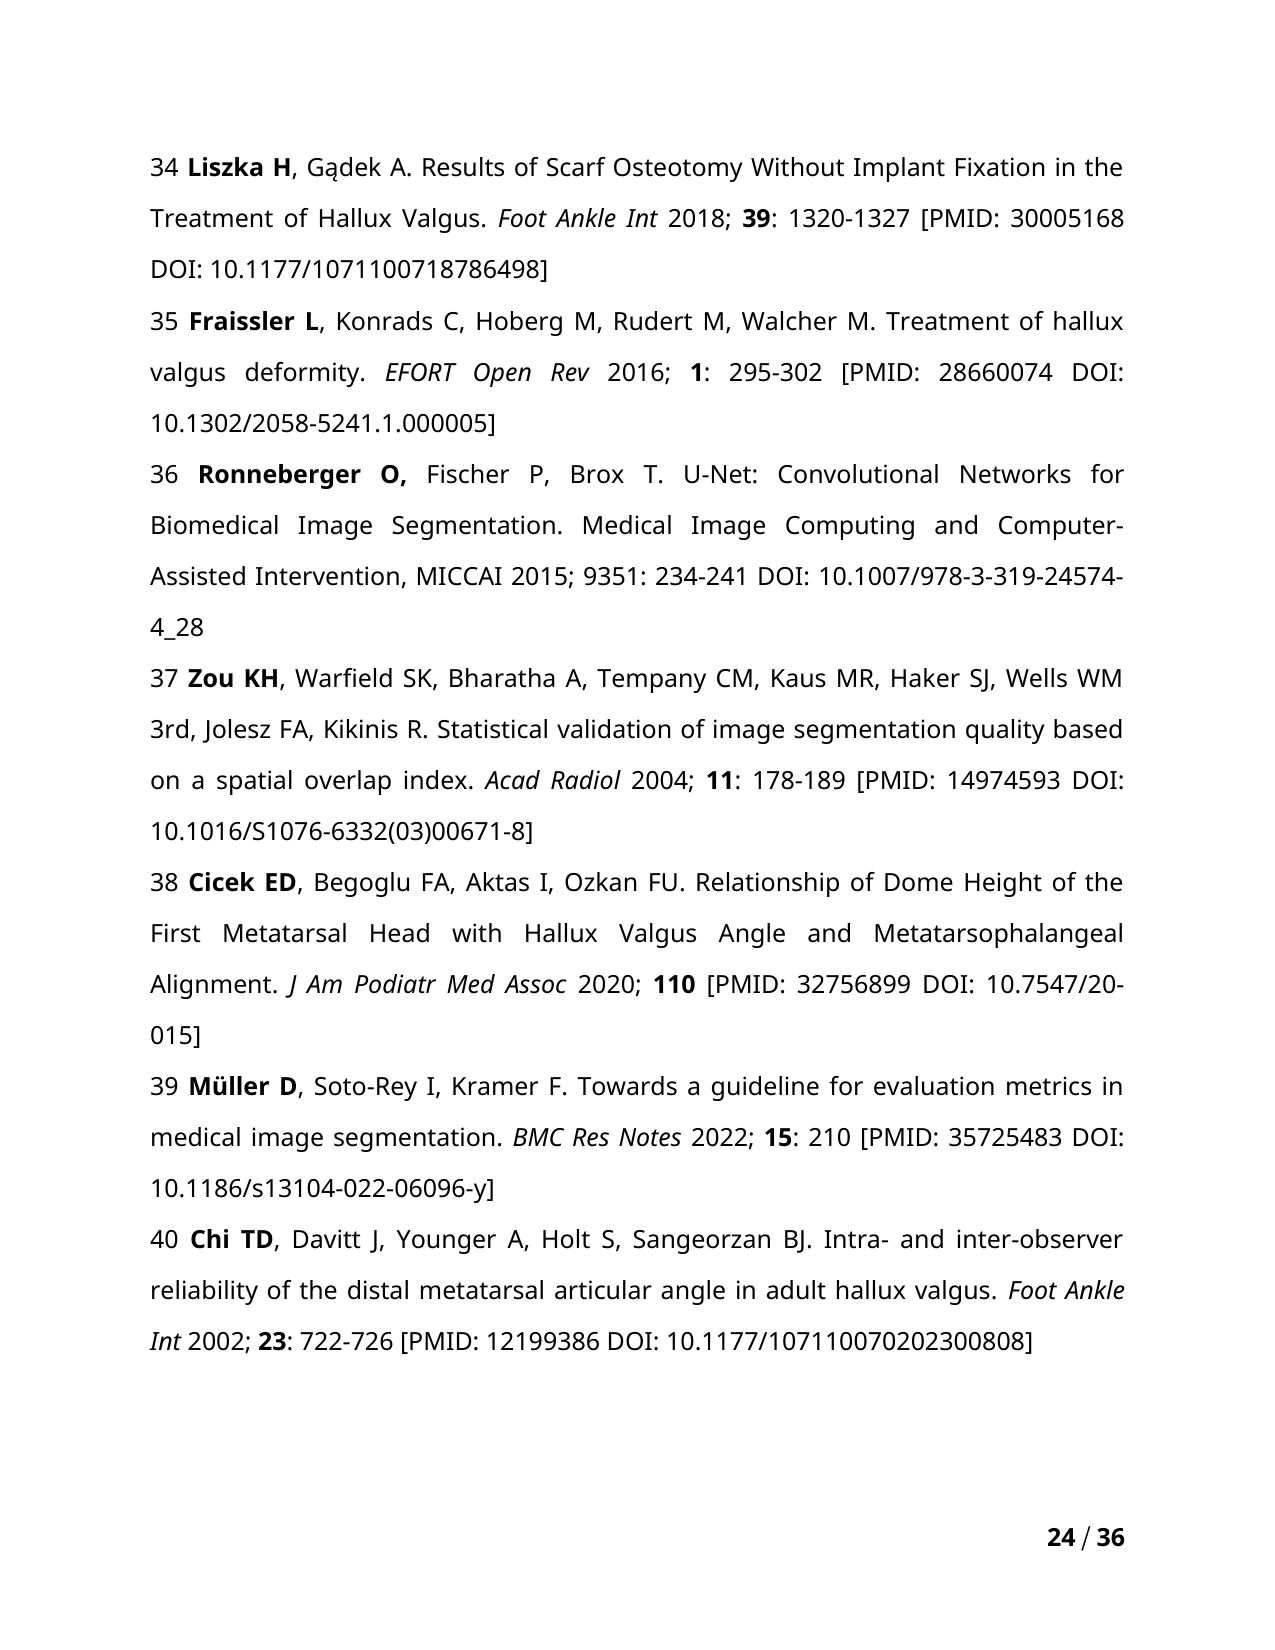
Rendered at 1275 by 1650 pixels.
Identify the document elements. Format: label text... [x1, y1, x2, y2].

text 40 Chi TD, Davitt J, Younger A, Holt S, Sangeorzan BJ. Intra- and inter-observer reliability of the distal metatarsal articular angle in adult hallux valgus. Foot Ankle Int 2002; 23: 722-726 [PMID: 12199386 DOI: 10.1177/107110070202300808] [150, 1222, 1125, 1358]
text 39 Müller D, Soto-Rey I, Kramer F. Towards a guideline for evaluation metrics in medical image segmentation. BMC Res Notes 2022; 15: 210 [PMID: 35725483 DOI: 10.1186/s13104-022-06096-y] [150, 1069, 1125, 1205]
text 38 Cicek ED, Begoglu FA, Aktas I, Ozkan FU. Relationship of Dome Height of the First Metatarsal Head with Hallux Valgus Angle and Metatarsophalangeal Alignment. J Am Podiatr Med Assoc 2020; 110 [PMID: 32756899 DOI: 10.7547/20-015] [150, 864, 1125, 1052]
text 34 Liszka H, Gądek A. Results of Scarf Osteotomy Without Implant Fixation in the Treatment of Hallux Valgus. Foot Ankle Int 2018; 39: 1320-1327 [PMID: 30005168 DOI: 10.1177/1071100718786498] [150, 150, 1125, 286]
text 36 Ronneberger O, Fischer P, Brox T. U-Net: Convolutional Networks for Biomedical Image Segmentation. Medical Image Computing and Computer-Assisted Intervention, MICCAI 2015; 9351: 234-241 DOI: 10.1007/978-3-319-24574-4_28 [150, 456, 1125, 643]
text 35 Fraissler L, Konrads C, Hoberg M, Rudert M, Walcher M. Treatment of hallux valgus deformity. EFORT Open Rev 2016; 1: 295-302 [PMID: 28660074 DOI: 10.1302/2058-5241.1.000005] [150, 303, 1125, 439]
text 37 Zou KH, Warfield SK, Bharatha A, Tempany CM, Kaus MR, Haker SJ, Wells WM 3rd, Jolesz FA, Kikinis R. Statistical validation of image segmentation quality based on a spatial overlap index. Acad Radiol 2004; 11: 178-189 [PMID: 14974593 DOI: 10.1016/S1076-6332(03)00671-8] [150, 660, 1125, 848]
